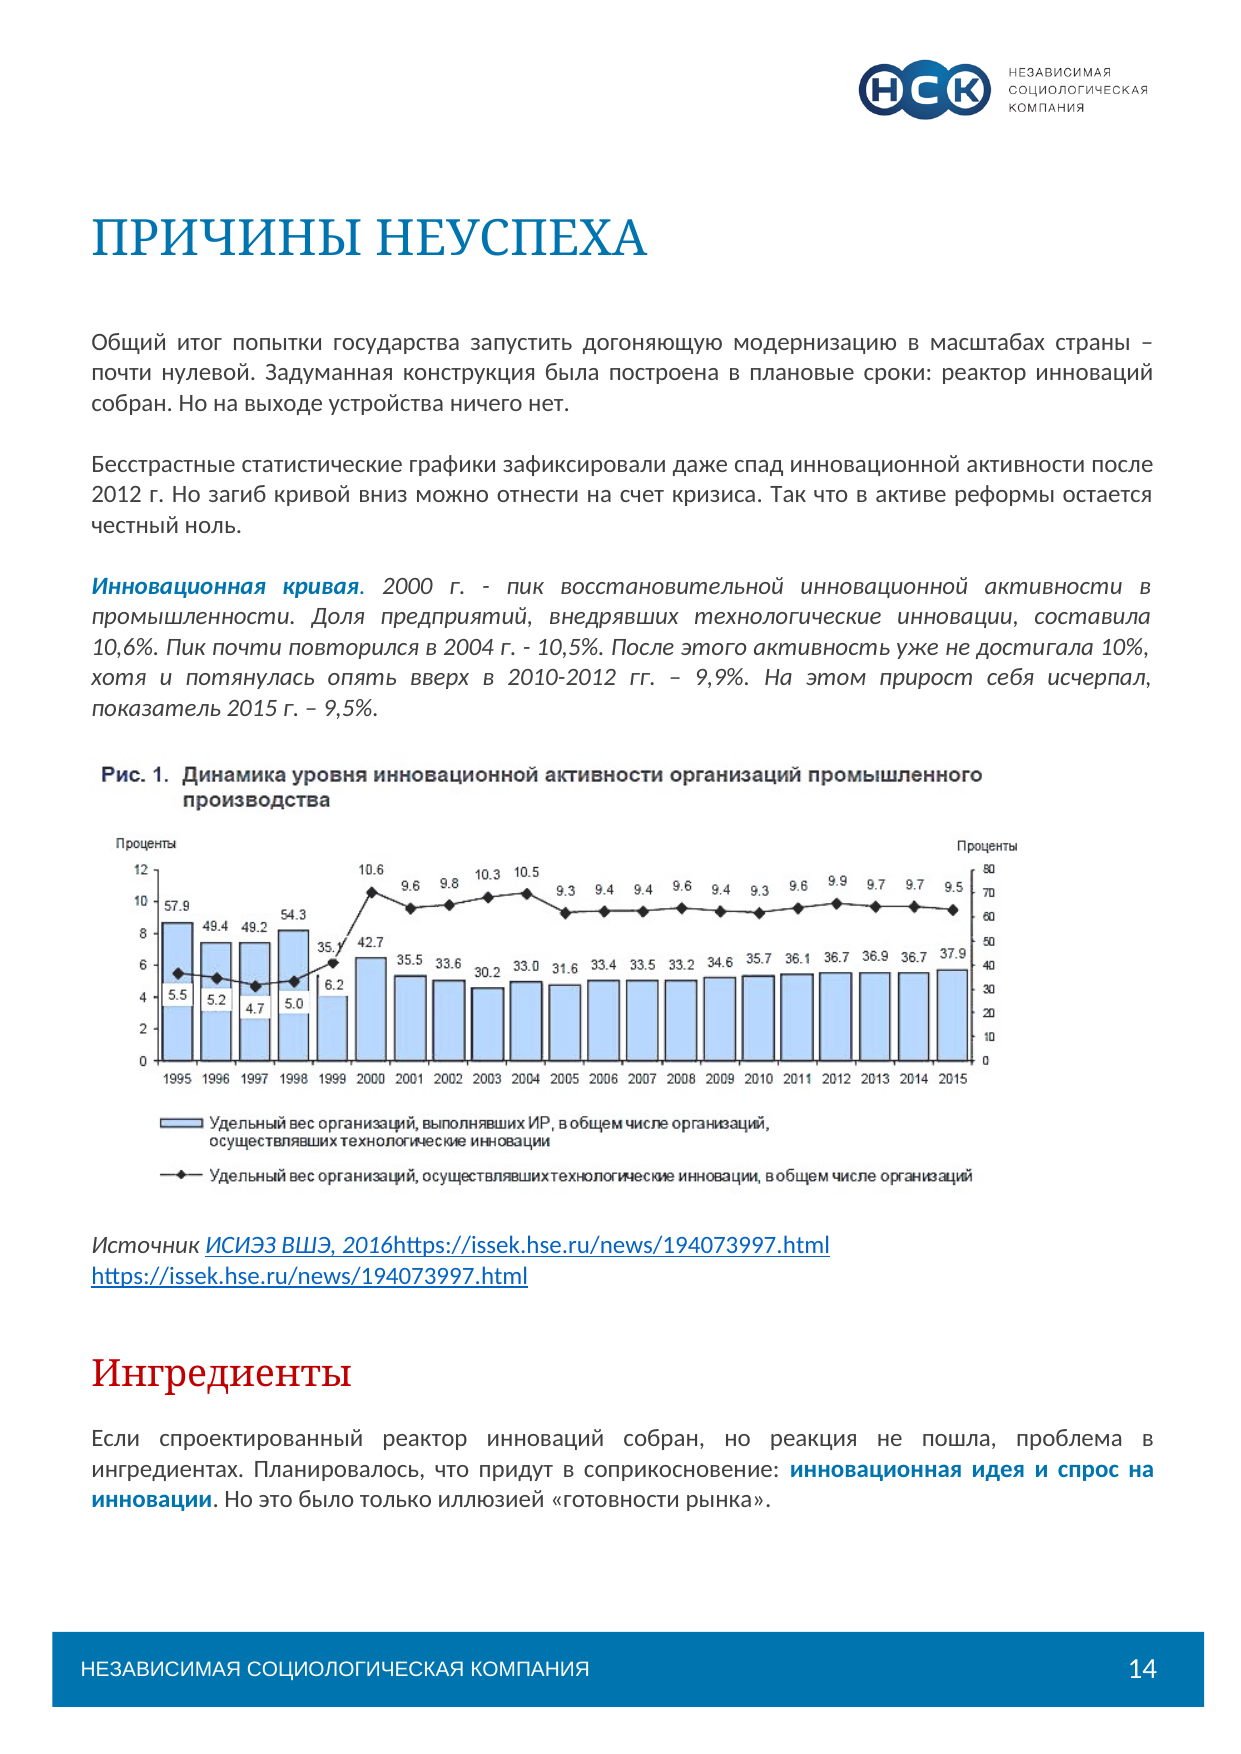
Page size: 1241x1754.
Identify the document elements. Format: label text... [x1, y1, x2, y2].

subtitle Ингредиенты [91, 1346, 1155, 1397]
list начальные валютные накопления; [90, 753, 1032, 1199]
text Общий итог попытки государства запустить догоняющую модернизацию в масштабах страны – почти нулевой. Задуманная конструкция была построена в плановые сроки: реактор инноваций собран. Но на выходе устройства ничего нет. [91, 326, 1155, 417]
text Инновационная кривая. 2000 г. - пик восстановительной инновационной активности в промышленности. Доля предприятий, внедрявших технологические инновации, составила 10,6%. Пик почти повторился в 2004 г. - 10,5%. После этого активность уже не достигала 10%, хотя и потянулась опять вверх в 2010-2012 гг. – 9,9%. На этом прирост себя исчерпал, показатель 2015 г. – 9,5%. [91, 570, 1155, 723]
subtitle ПРИЧИНЫ НЕУСПЕХА [91, 202, 1155, 270]
text Бесстрастные статистические графики зафиксировали даже спад инновационной активности после 2012 г. Но загиб кривой вниз можно отнести на счет кризиса. Так что в активе реформы остается честный ноль. [91, 448, 1155, 539]
text Источник ИСИЭЗ ВШЭ, 2016https://issek.hse.ru/news/194073997.html [91, 1229, 1155, 1260]
text Если спроектированный реактор инноваций собран, но реакция не пошла, проблема в ингредиентах. Планировалось, что придут в соприкосновение: инновационная идея и спрос на инновации. Но это было только иллюзией «готовности рынка». [91, 1422, 1155, 1514]
text https://issek.hse.ru/news/194073997.html [91, 1260, 1155, 1291]
picture [852, 55, 1153, 122]
